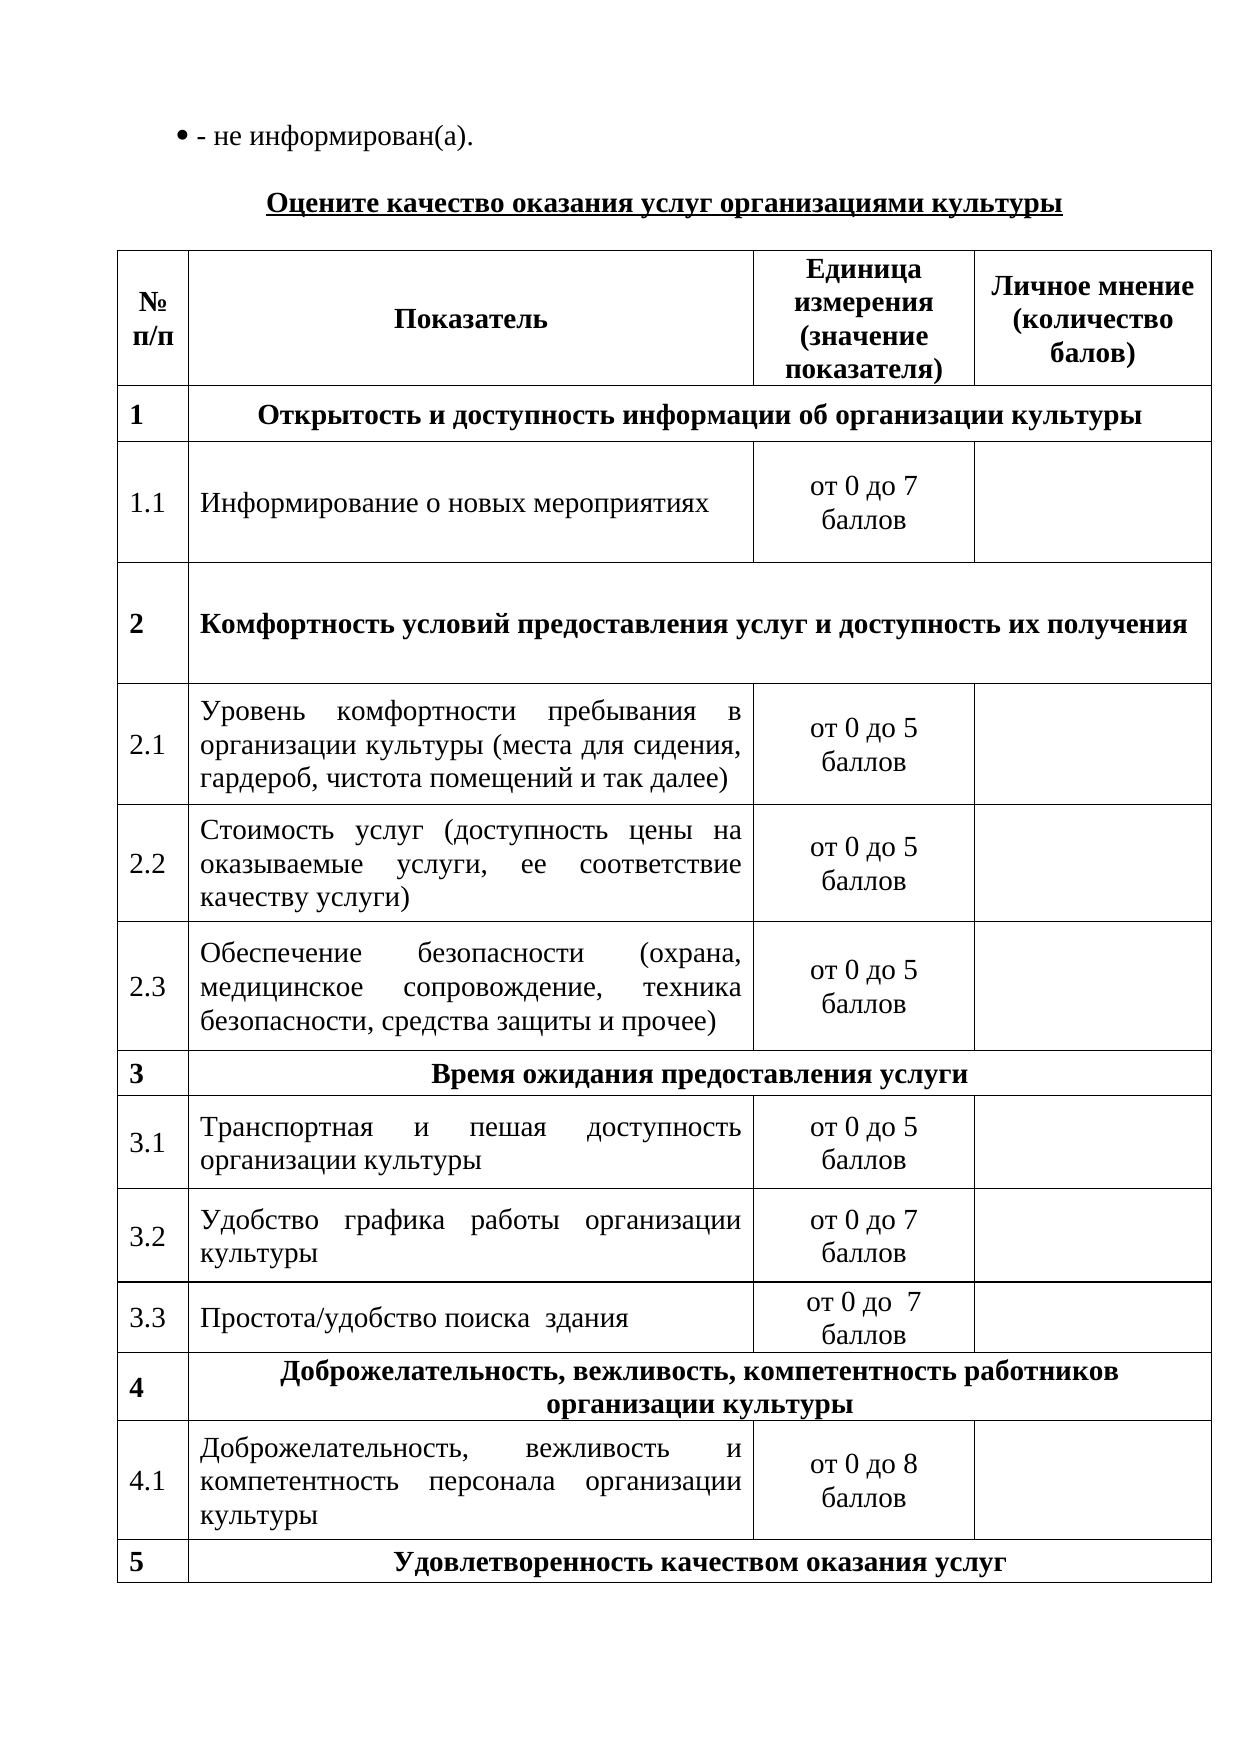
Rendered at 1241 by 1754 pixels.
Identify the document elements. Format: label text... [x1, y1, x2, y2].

table_cell [975, 1096, 1211, 1188]
table_cell Стоимость услуг (доступность цены на оказываемые услуги, ее соответствие качеству услуги) [189, 805, 753, 921]
table_cell Удовлетворенность качеством оказания услуг [189, 1540, 1211, 1582]
table_cell Удобство графика работы организации культуры [189, 1189, 753, 1281]
table_cell [975, 1421, 1211, 1539]
table_cell Доброжелательность, вежливость и компетентность персонала организации культуры [189, 1421, 753, 1539]
table_cell [975, 1189, 1211, 1281]
table_header Личное мнение (количество балов) [975, 251, 1211, 385]
table_cell 1 [118, 386, 188, 441]
table_cell от 0 до 8 баллов [754, 1421, 974, 1539]
table_cell 4 [118, 1353, 188, 1420]
table_cell 2.2 [118, 805, 188, 921]
text Оцените качество оказания услуг организациями культуры [177, 185, 1152, 219]
table_header Показатель [189, 251, 753, 385]
table_cell 4.1 [118, 1421, 188, 1539]
table_cell 2.3 [118, 922, 188, 1050]
table_cell [975, 805, 1211, 921]
table_cell 3 [118, 1051, 188, 1095]
table_cell Комфортность условий предоставления услуг и доступность их получения [189, 563, 1211, 683]
table_cell 2 [118, 563, 188, 683]
table_cell Уровень комфортности пребывания в организации культуры (места для сидения, гардероб, чистота помещений и так далее) [189, 684, 753, 804]
table_cell [975, 442, 1211, 562]
table_cell Простота/удобство поиска здания [189, 1283, 753, 1352]
table_cell 1.1 [118, 442, 188, 562]
table_cell от 0 до 5 баллов [754, 684, 974, 804]
table_cell Время ожидания предоставления услуги [189, 1051, 1211, 1095]
table_cell Открытость и доступность информации об организации культуры [189, 386, 1211, 441]
table_cell от 0 до 7 баллов [754, 1283, 974, 1352]
table_cell Обеспечение безопасности (охрана, медицинское сопровождение, техника безопасности, средства защиты и прочее) [189, 922, 753, 1050]
table_cell от 0 до 5 баллов [754, 922, 974, 1050]
table_cell 2.1 [118, 684, 188, 804]
table_cell [975, 1283, 1211, 1352]
table_cell [975, 922, 1211, 1050]
table_cell от 0 до 5 баллов [754, 805, 974, 921]
table_header Единица измерения (значение показателя) [754, 251, 974, 385]
table_cell Доброжелательность, вежливость, компетентность работников организации культуры [189, 1353, 1211, 1420]
table_cell от 0 до 5 баллов [754, 1096, 974, 1188]
table_cell [975, 684, 1211, 804]
table_cell 3.3 [118, 1283, 188, 1352]
table_cell от 0 до 7 баллов [754, 442, 974, 562]
table_cell 5 [118, 1540, 188, 1582]
table_header № п/п [118, 251, 188, 385]
table_cell Информирование о новых мероприятиях [189, 442, 753, 562]
table_cell Транспортная и пешая доступность организации культуры [189, 1096, 753, 1188]
table_cell от 0 до 7 баллов [754, 1189, 974, 1281]
table_cell 3.2 [118, 1189, 188, 1281]
text - не информирован(а). [177, 118, 1152, 152]
table_cell 3.1 [118, 1096, 188, 1188]
